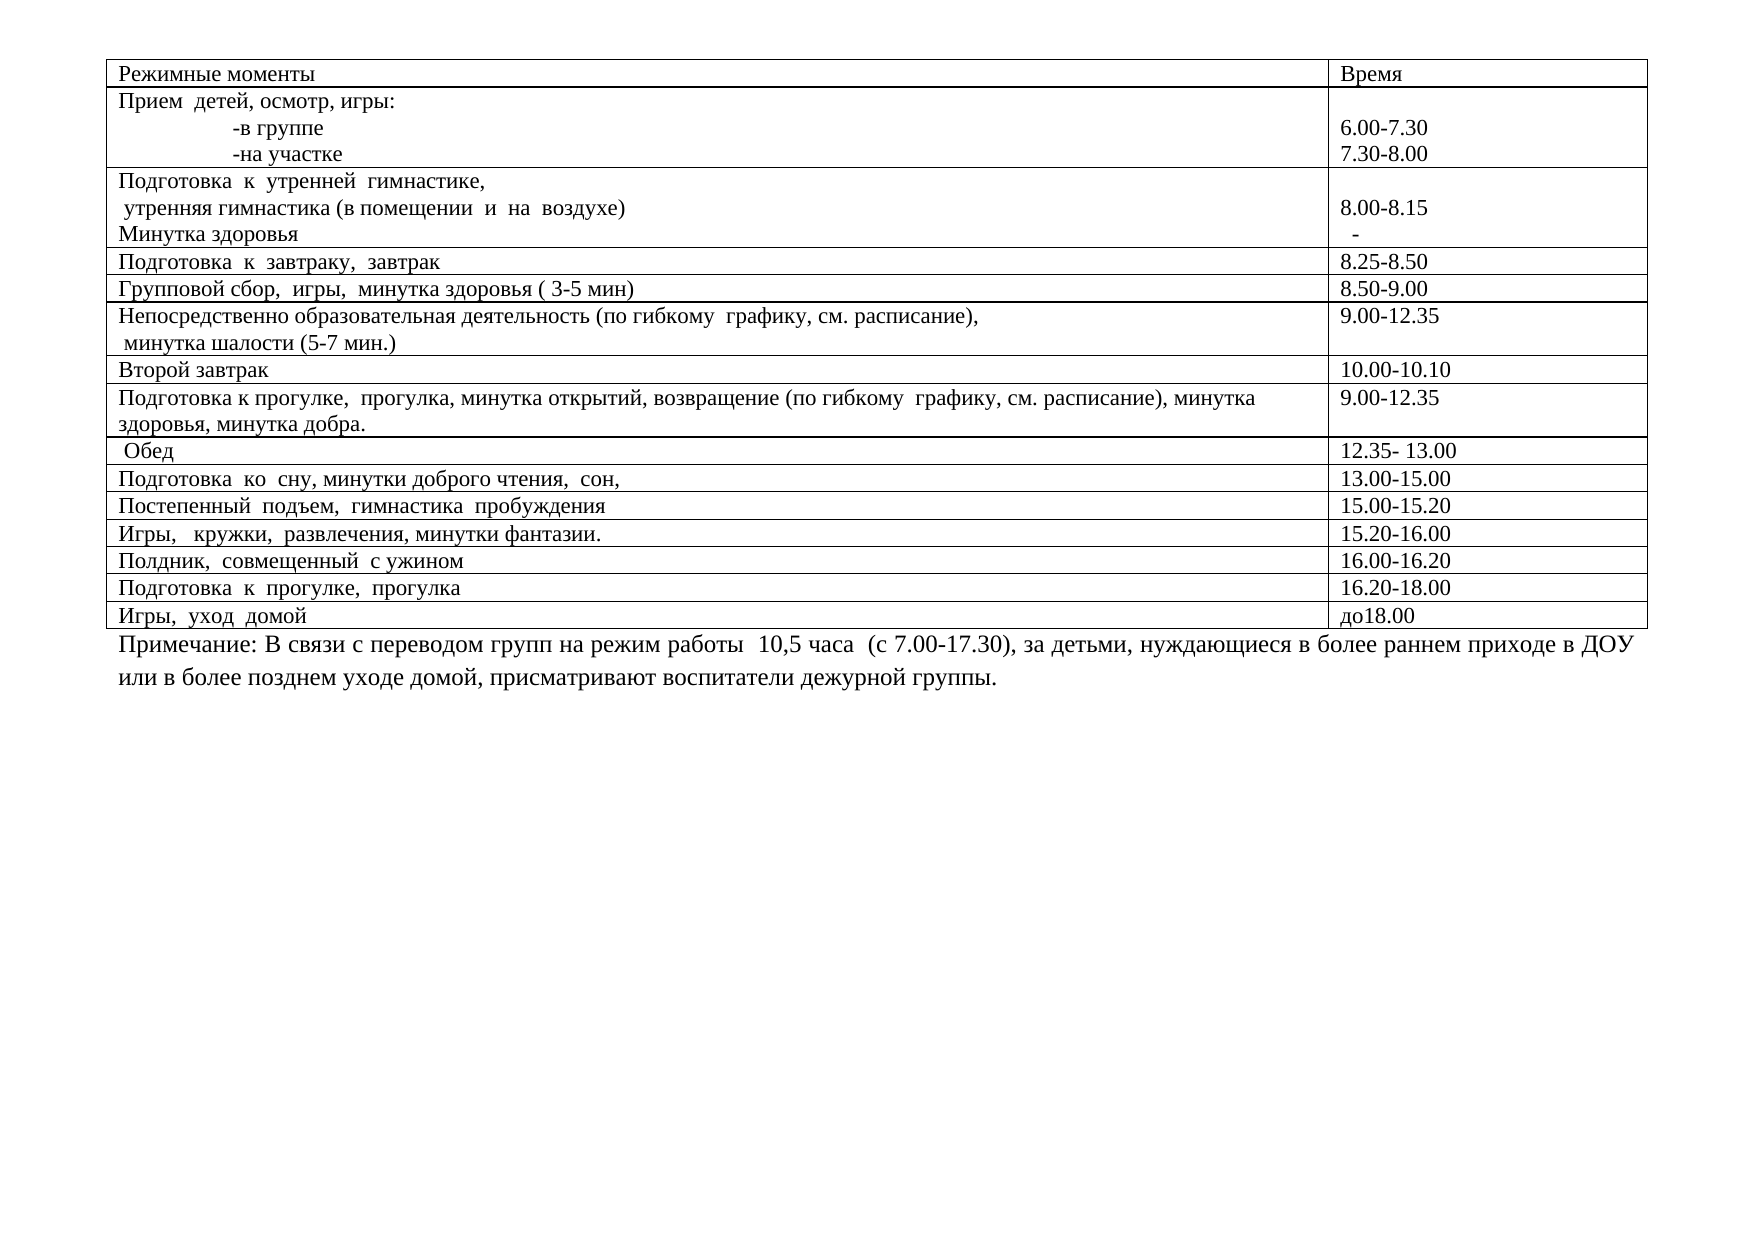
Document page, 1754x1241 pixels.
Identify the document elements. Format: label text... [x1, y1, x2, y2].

table_cell Прием детей, осмотр, игры: -в группе -на участке [107, 88, 1328, 167]
table_cell Непосредственно образовательная деятельность (по гибкому графику, см. расписание), минутка шалости (5-7 мин.) [107, 303, 1328, 355]
table_cell Подготовка ко сну, минутки доброго чтения, сон, [107, 465, 1328, 491]
table_cell Подготовка к прогулке, прогулка [107, 574, 1328, 601]
table_cell Обед [107, 438, 1328, 464]
table_cell 6.00-7.30 7.30-8.00 [1329, 88, 1647, 167]
table_cell Постепенный подъем, гимнастика пробуждения [107, 492, 1328, 518]
table_cell Подготовка к утренней гимнастике, утренняя гимнастика (в помещении и на воздухе) Минутка здоровья [107, 168, 1328, 247]
table_cell Полдник, совмещенный с ужином [107, 547, 1328, 573]
table_cell 12.35- 13.00 [1329, 438, 1647, 464]
table_cell 9.00-12.35 [1329, 384, 1647, 436]
table_cell 13.00-15.00 [1329, 465, 1647, 491]
table_cell 8.00-8.15 - [1329, 168, 1647, 247]
table_cell 8.50-9.00 [1329, 275, 1647, 301]
table_cell до18.00 [1329, 602, 1647, 628]
table_cell 15.00-15.20 [1329, 492, 1647, 518]
table_cell Групповой сбор, игры, минутка здоровья ( 3-5 мин) [107, 275, 1328, 301]
table_cell 9.00-12.35 [1329, 303, 1647, 355]
table_header Время [1329, 60, 1647, 86]
table_cell 10.00-10.10 [1329, 356, 1647, 383]
table_cell Игры, кружки, развлечения, минутки фантазии. [107, 520, 1328, 546]
table_cell 16.20-18.00 [1329, 574, 1647, 601]
table_header Режимные моменты [107, 60, 1328, 86]
text Примечание: В связи с переводом групп на режим работы 10,5 часа (с 7.00-17.30), за детьми, нуждающиеся в более раннем приходе в ДОУ или в более позднем уходе домой, присматривают воспитатели дежурной группы. [118, 629, 1636, 691]
table_cell Игры, уход домой [107, 602, 1328, 628]
table_cell 15.20-16.00 [1329, 520, 1647, 546]
table_cell 16.00-16.20 [1329, 547, 1647, 573]
table_cell Подготовка к прогулке, прогулка, минутка открытий, возвращение (по гибкому графику, см. расписание), минутка здоровья, минутка добра. [107, 384, 1328, 436]
table_cell 8.25-8.50 [1329, 248, 1647, 274]
table_cell Второй завтрак [107, 356, 1328, 383]
table_cell Подготовка к завтраку, завтрак [107, 248, 1328, 274]
